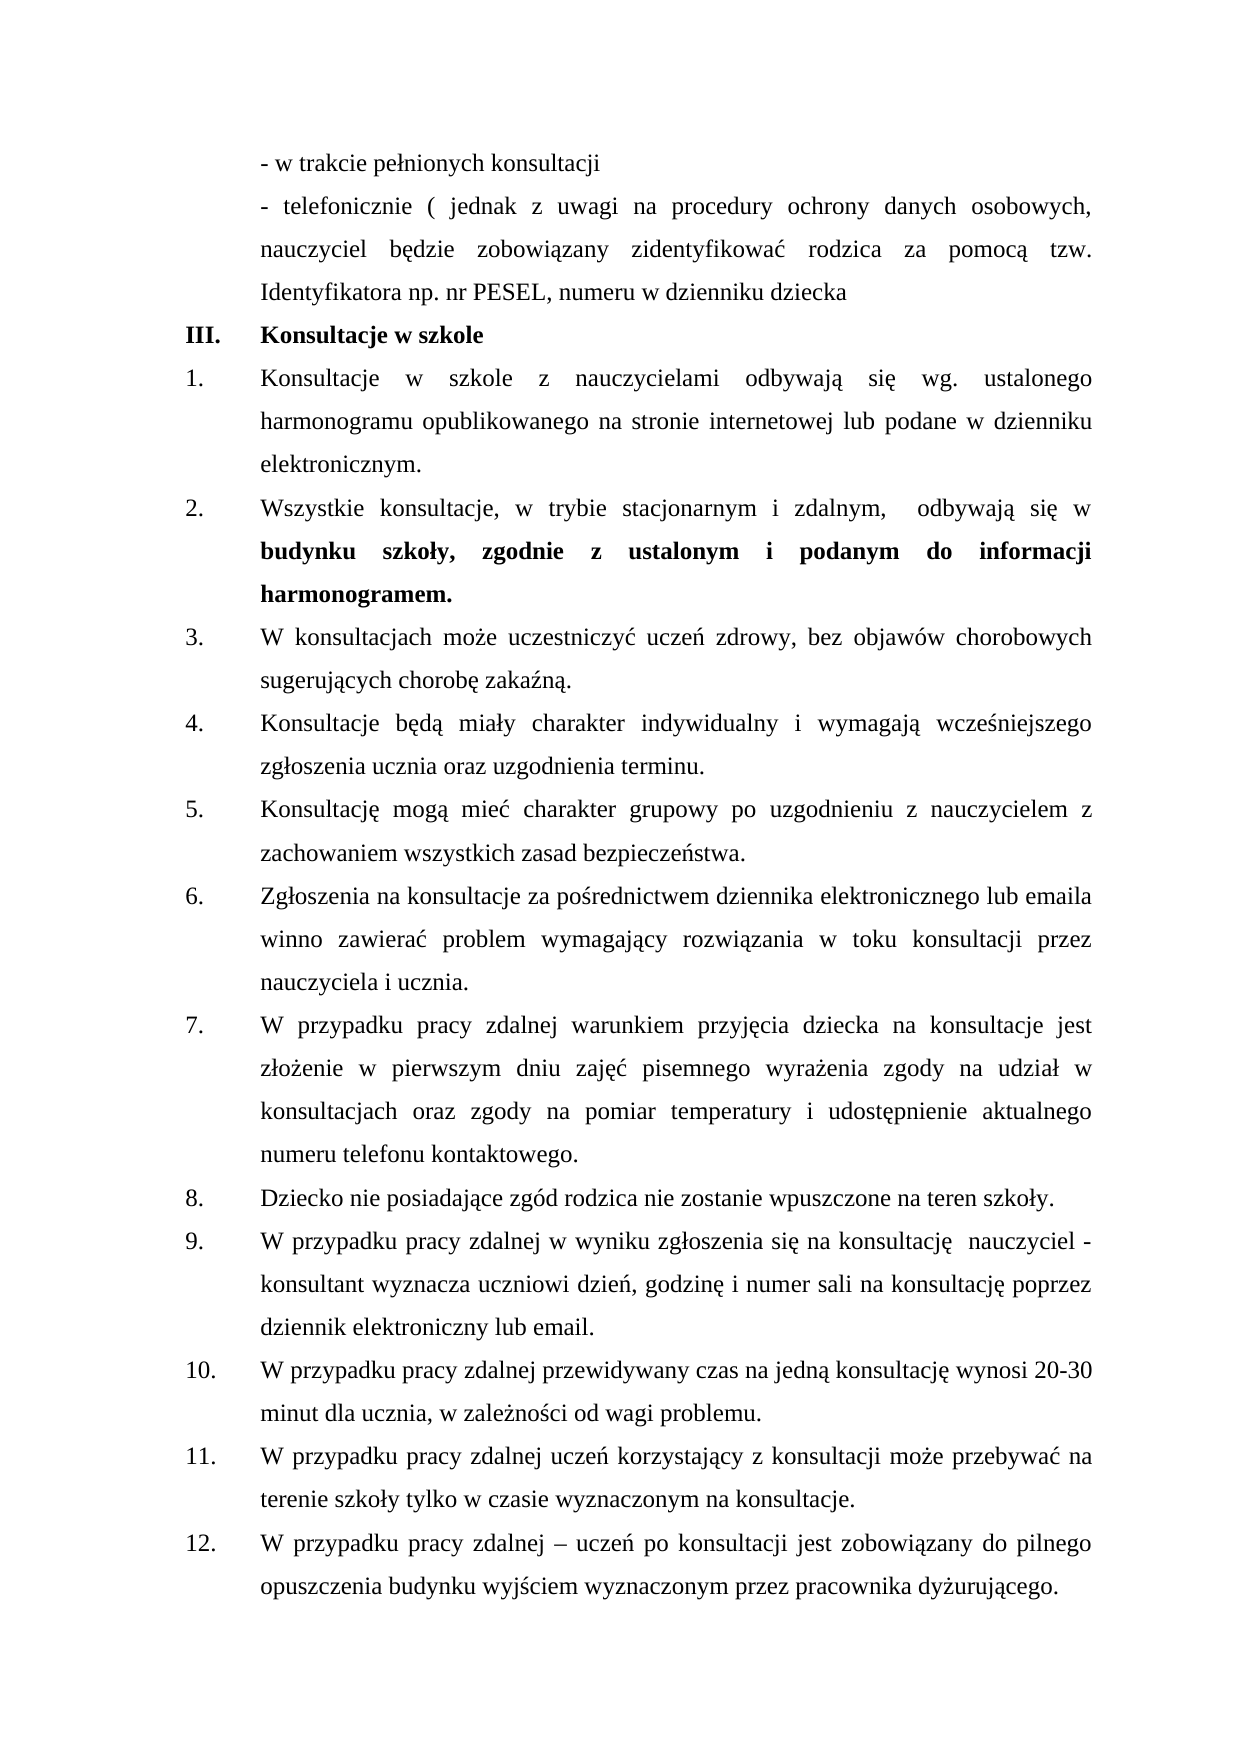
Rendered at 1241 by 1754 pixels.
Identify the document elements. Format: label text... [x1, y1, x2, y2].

list W przypadku pracy zdalnej – uczeń po konsultacji jest zobowiązany do pilnego opuszczenia budynku wyjściem wyznaczonym przez pracownika dyżurującego. [185, 1528, 1093, 1599]
list Wszystkie konsultacje, w trybie stacjonarnym i zdalnym, odbywają się w budynku szkoły, zgodnie z ustalonym i podanym do informacji harmonogramem. [185, 493, 1093, 608]
list Konsultacje w szkole [185, 320, 1093, 349]
list - w trakcie pełnionych konsultacji [260, 148, 1093, 176]
list W przypadku pracy zdalnej przewidywany czas na jedną konsultację wynosi 20-30 minut dla ucznia, w zależności od wagi problemu. [185, 1355, 1093, 1427]
list Konsultacje w szkole z nauczycielami odbywają się wg. ustalonego harmonogramu opublikowanego na stronie internetowej lub podane w dzienniku elektronicznym. [185, 363, 1093, 478]
list - telefonicznie ( jednak z uwagi na procedury ochrony danych osobowych, nauczyciel będzie zobowiązany zidentyfikować rodzica za pomocą tzw. Identyfikatora np. nr PESEL, numeru w dzienniku dziecka [260, 191, 1093, 306]
list W przypadku pracy zdalnej uczeń korzystający z konsultacji może przebywać na terenie szkoły tylko w czasie wyznaczonym na konsultacje. [185, 1441, 1093, 1513]
list W konsultacjach może uczestniczyć uczeń zdrowy, bez objawów chorobowych sugerujących chorobę zakaźną. [185, 622, 1093, 694]
list Konsultację mogą mieć charakter grupowy po uzgodnieniu z nauczycielem z zachowaniem wszystkich zasad bezpieczeństwa. [185, 794, 1093, 866]
list Konsultacje będą miały charakter indywidualny i wymagają wcześniejszego zgłoszenia ucznia oraz uzgodnienia terminu. [185, 708, 1093, 780]
list W przypadku pracy zdalnej warunkiem przyjęcia dziecka na konsultacje jest złożenie w pierwszym dniu zajęć pisemnego wyrażenia zgody na udział w konsultacjach oraz zgody na pomiar temperatury i udostępnienie aktualnego numeru telefonu kontaktowego. [185, 1010, 1093, 1168]
list Dziecko nie posiadające zgód rodzica nie zostanie wpuszczone na teren szkoły. [185, 1183, 1093, 1211]
list Zgłoszenia na konsultacje za pośrednictwem dziennika elektronicznego lub emaila winno zawierać problem wymagający rozwiązania w toku konsultacji przez nauczyciela i ucznia. [185, 881, 1093, 996]
list W przypadku pracy zdalnej w wyniku zgłoszenia się na konsultację nauczyciel - konsultant wyznacza uczniowi dzień, godzinę i numer sali na konsultację poprzez dziennik elektroniczny lub email. [185, 1226, 1093, 1341]
